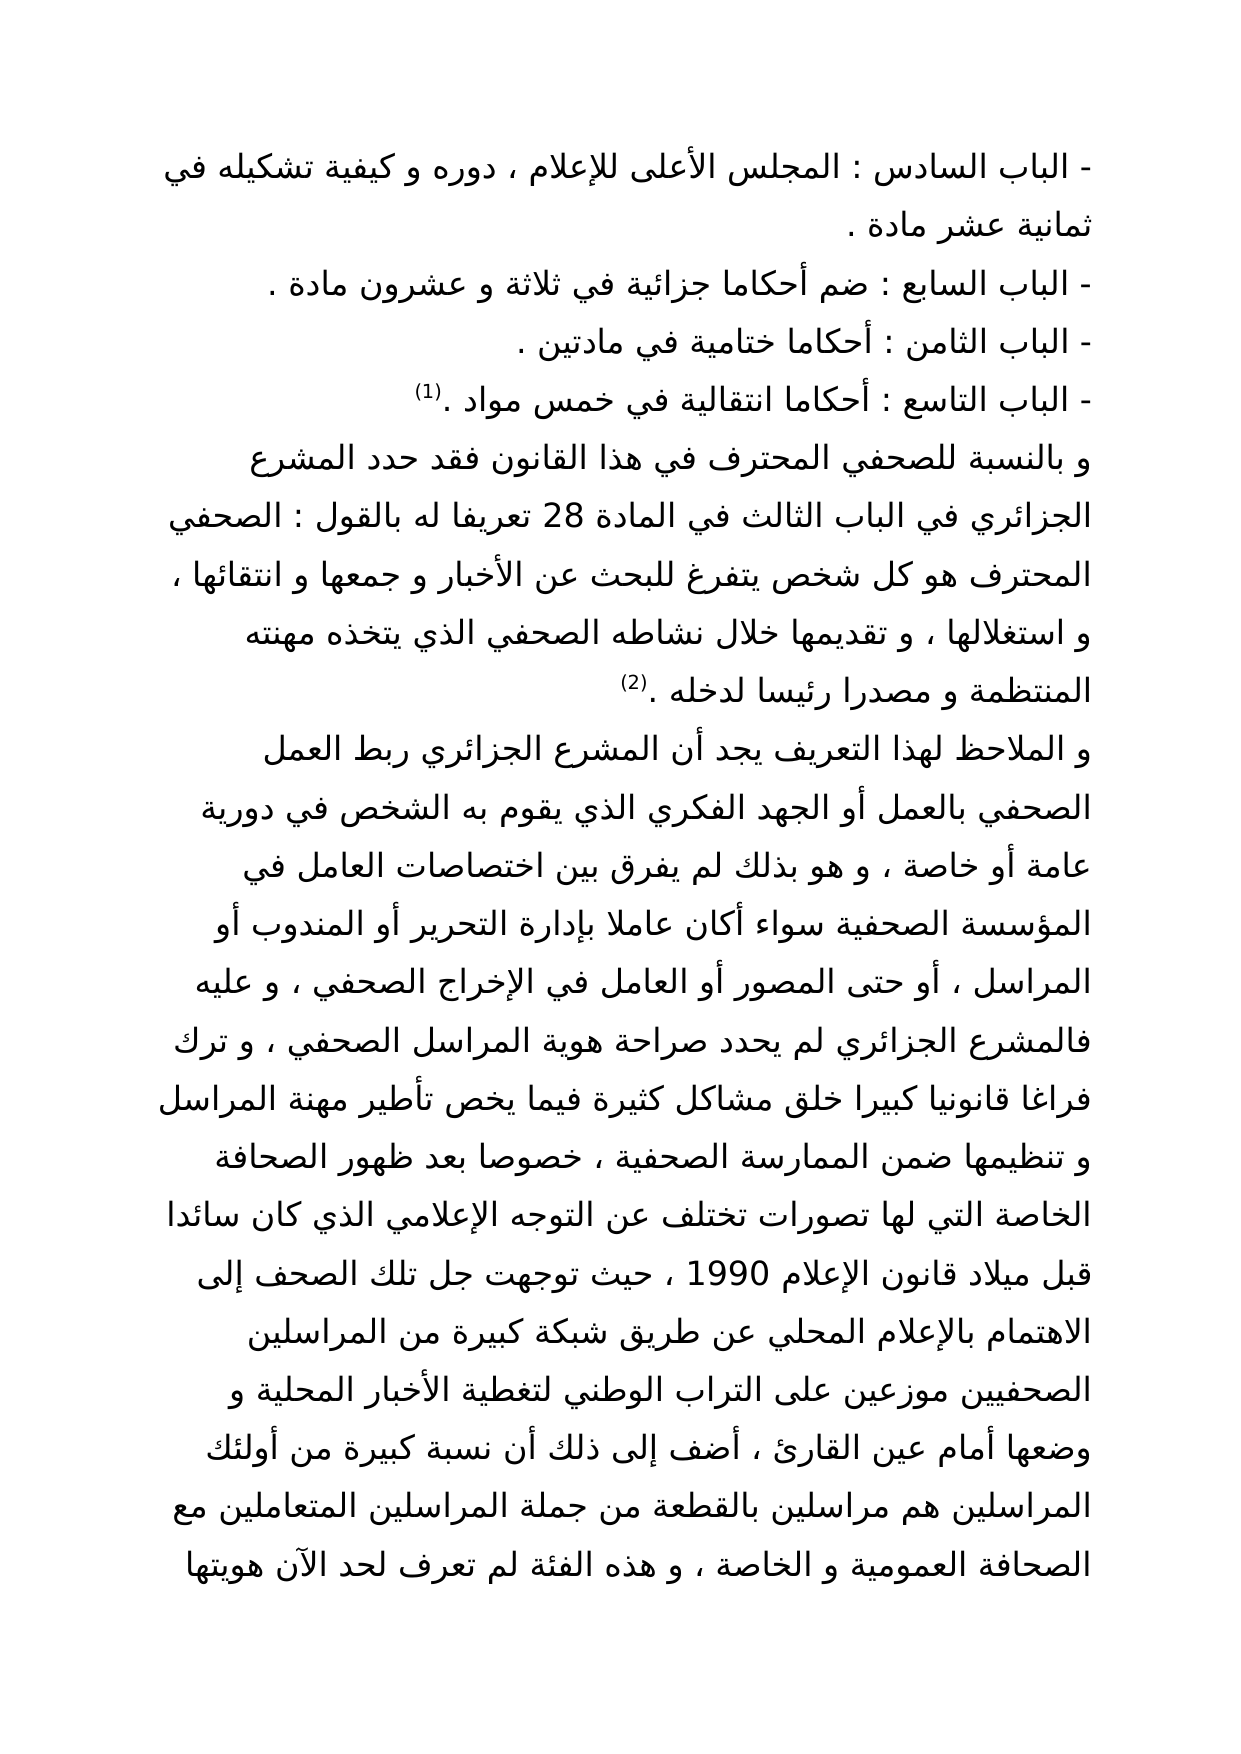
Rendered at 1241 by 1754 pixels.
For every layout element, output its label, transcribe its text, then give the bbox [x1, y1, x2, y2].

text - الباب التاسع : أحكاما انتقالية في خمس مواد .(1) [148, 381, 1093, 419]
text و بالنسبة للصحفي المحترف في هذا القانون فقد حدد المشرع الجزائري في الباب الثالث في المادة 28 تعريفا له بالقول : الصحفي المحترف هو كل شخص يتفرغ للبحث عن الأخبار و جمعها و انتقائها ، و استغلالها ، و تقديمها خلال نشاطه الصحفي الذي يتخذه مهنته المنتظمة و مصدرا رئيسا لدخله .(2) [148, 439, 1093, 711]
text - الباب السادس : المجلس الأعلى للإعلام ، دوره و كيفية تشكيله في ثمانية عشر مادة . [148, 148, 1093, 245]
text - الباب السابع : ضم أحكاما جزائية في ثلاثة و عشرون مادة . [148, 264, 1093, 303]
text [148, 730, 1093, 1584]
text - الباب الثامن : أحكاما ختامية في مادتين . [148, 322, 1093, 361]
